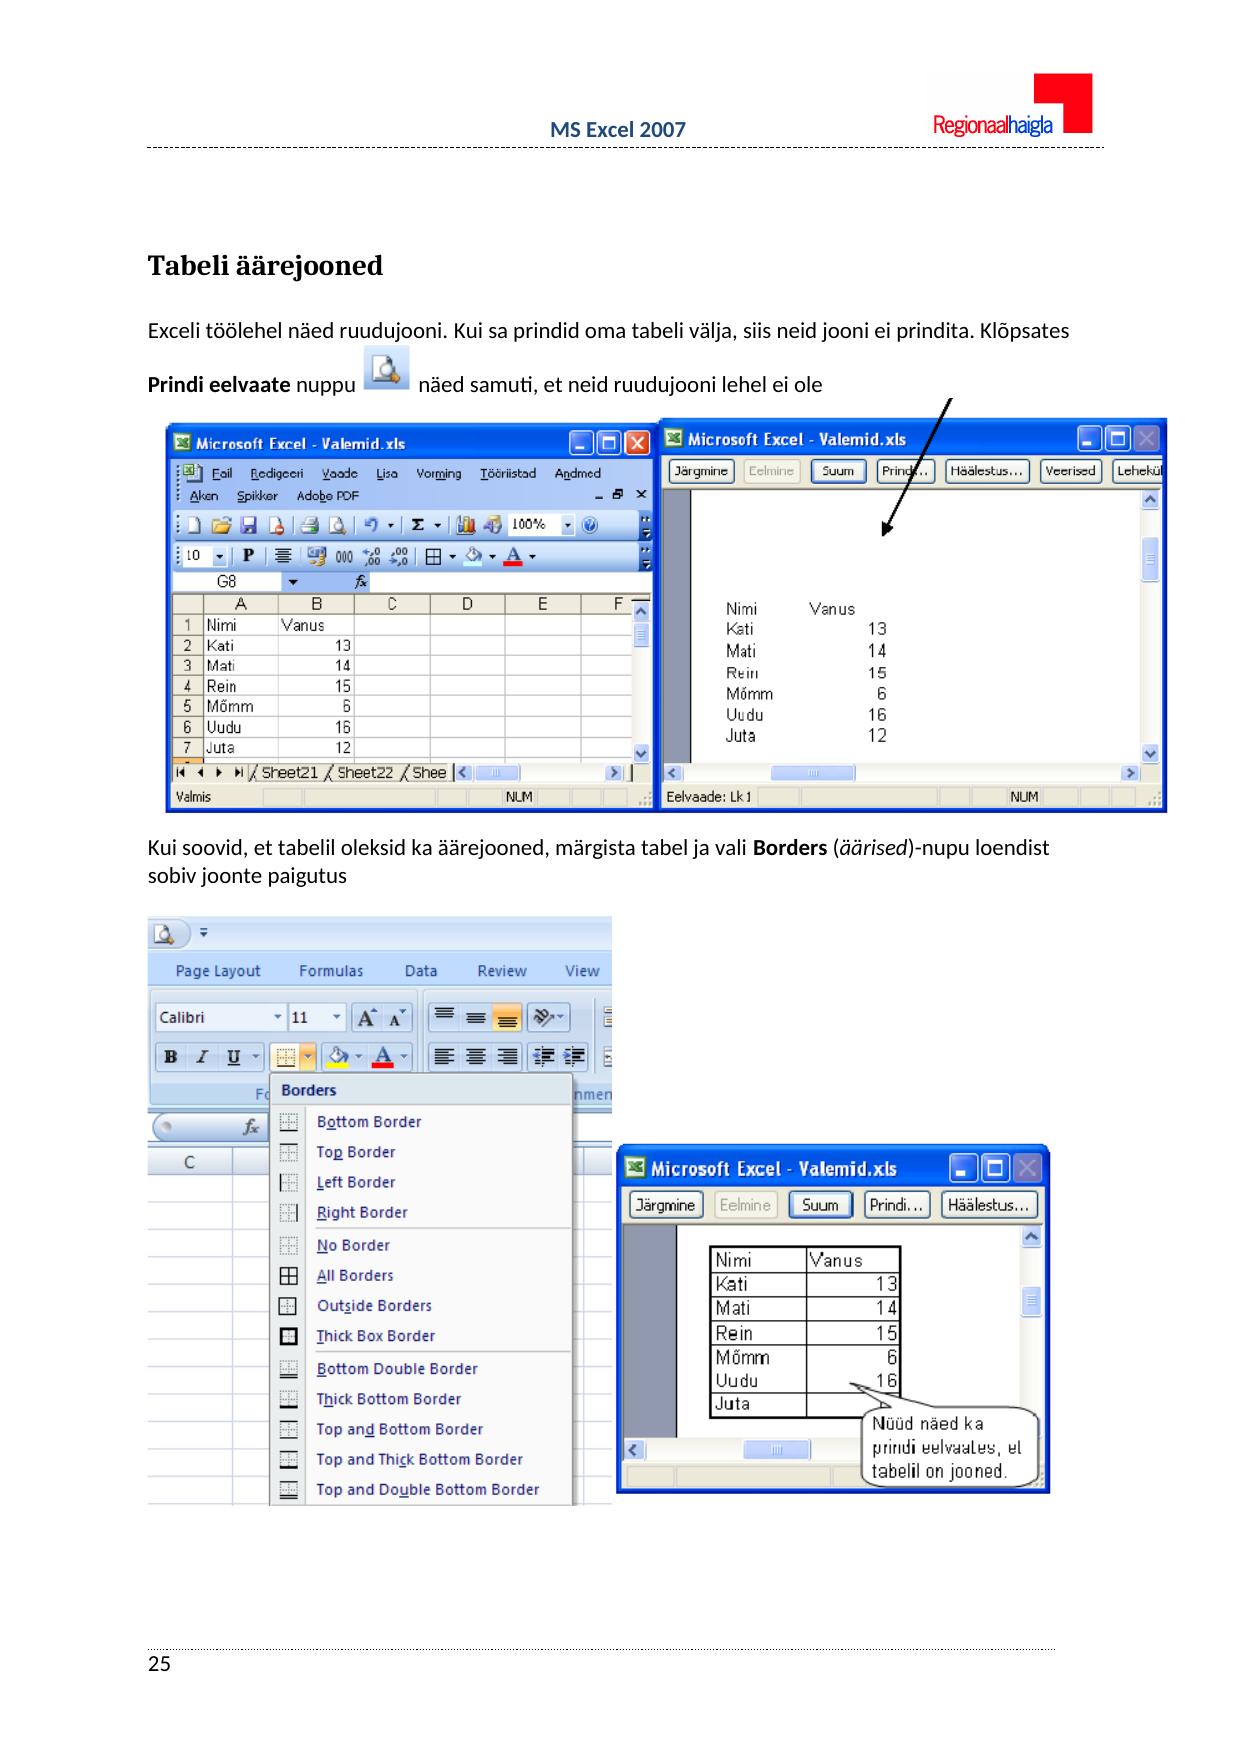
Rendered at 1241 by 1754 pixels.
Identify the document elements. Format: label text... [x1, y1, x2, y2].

text Exceli töölehel näed ruudujooni. Kui sa prindid oma tabeli välja, siis neid jooni ei prindita. Klõpsates Prindi eelvaate nuppu näed samuti, et neid ruudujooni lehel ei ole [148, 316, 1093, 398]
picture [923, 73, 1093, 138]
picture [361, 344, 413, 393]
picture [147, 916, 1057, 1506]
text Kui soovid, et tabelil oleksid ka äärejooned, märgista tabel ja vali Borders (äärised)-nupu loendist sobiv joonte paigutus [148, 833, 1093, 889]
subtitle Tabeli äärejooned [148, 249, 1093, 283]
picture [147, 398, 1181, 833]
